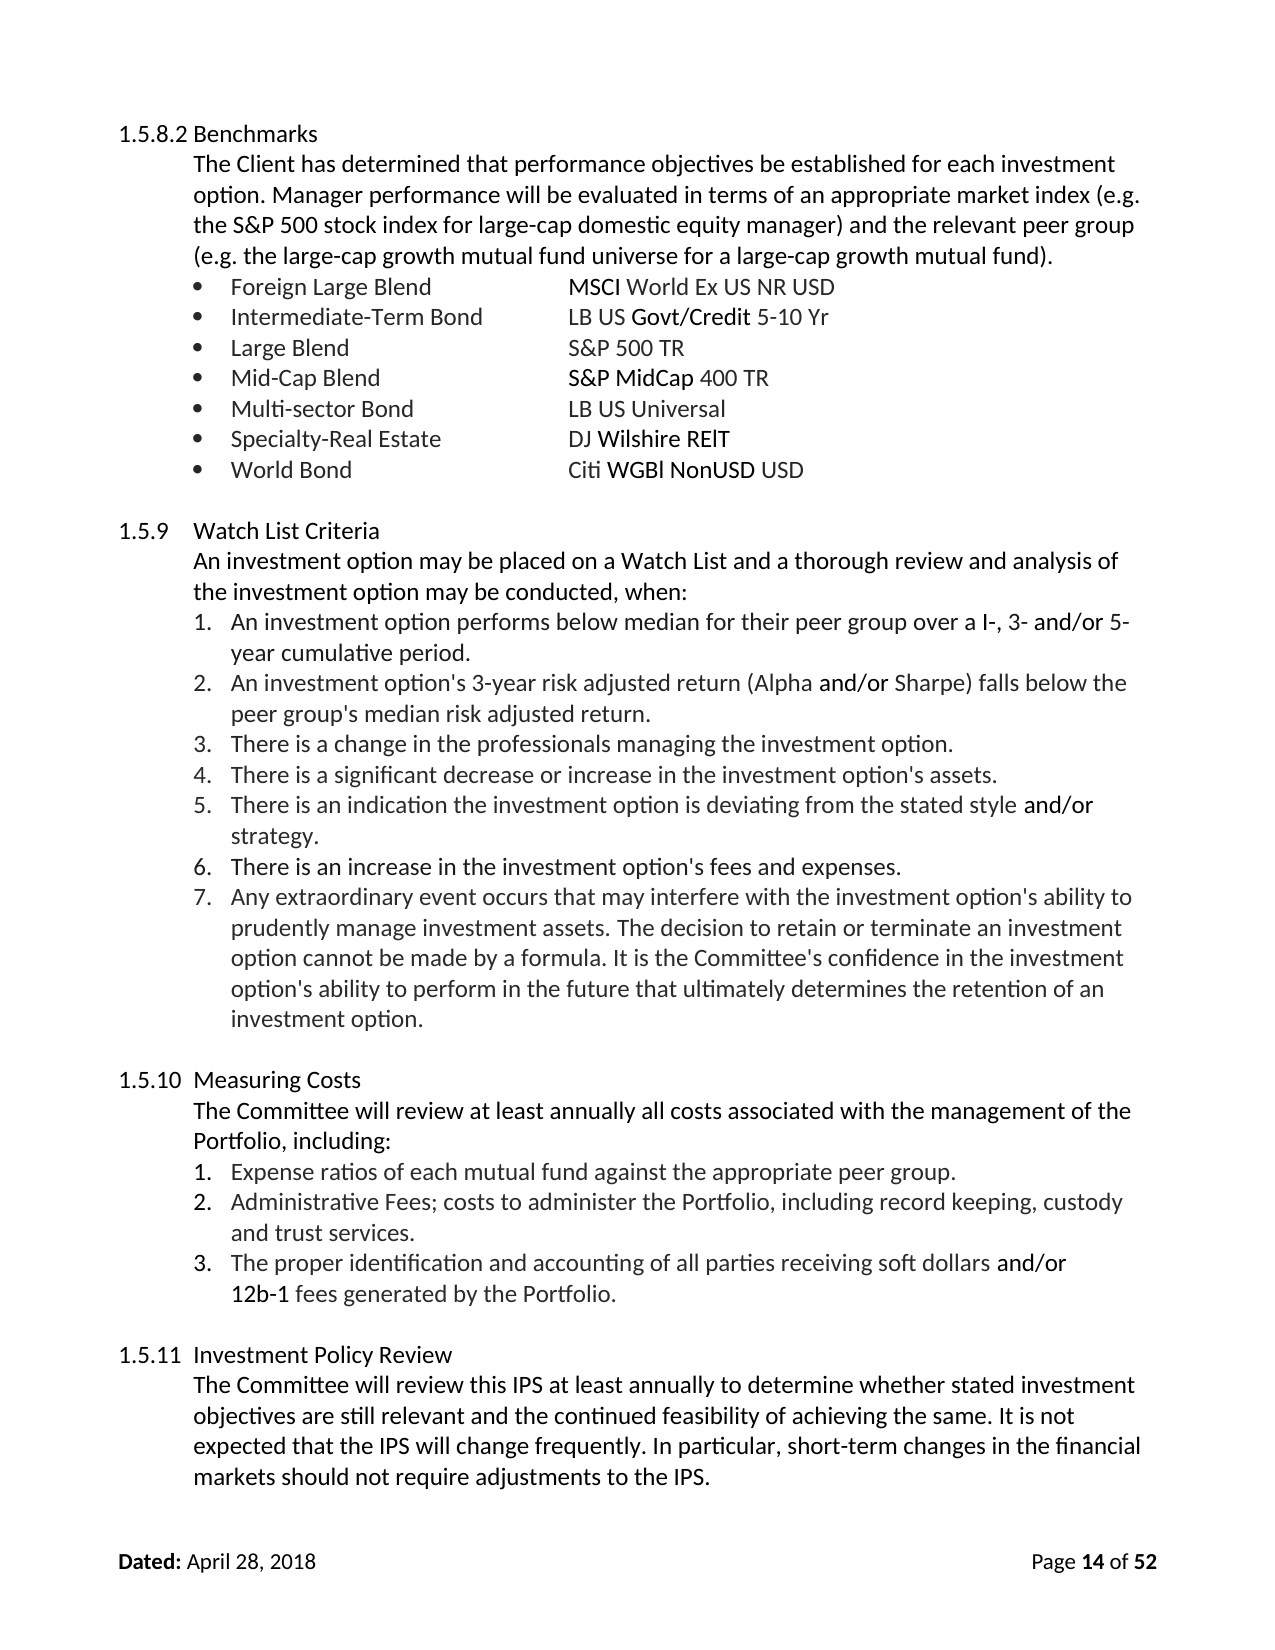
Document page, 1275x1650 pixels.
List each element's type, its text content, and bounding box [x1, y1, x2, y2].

list Investment Policy Review [118, 1339, 1157, 1369]
list Watch List Criteria [118, 515, 1157, 545]
list There is a change in the professionals managing the investment option. [193, 728, 1157, 759]
list The Committee will review at least annually all costs associated with the management of the Portfolio, including: [193, 1095, 1157, 1156]
list There is a significant decrease or increase in the investment option's assets. [193, 759, 1157, 789]
list Benchmarks [118, 118, 1157, 149]
list Administrative Fees; costs to administer the Portfolio, including record keeping, custody and trust services. [193, 1186, 1157, 1247]
list Mid-Cap Blend S&P MidCap 400 TR [193, 362, 1157, 393]
list There is an increase in the investment option's fees and expenses. [193, 851, 1157, 881]
list An investment option performs below median for their peer group over a I-, 3- and/or 5-year cumulative period. [193, 606, 1157, 667]
list An investment option may be placed on a Watch List and a thorough review and analysis of the investment option may be conducted, when: [193, 545, 1157, 606]
list Expense ratios of each mutual fund against the appropriate peer group. [193, 1156, 1157, 1186]
list Multi-sector Bond LB US Universal [193, 393, 1157, 423]
list World Bond Citi WGBl NonUSD USD [193, 454, 1157, 484]
list Any extraordinary event occurs that may interfere with the investment option's ability to prudently manage investment assets. The decision to retain or terminate an investment option cannot be made by a formula. It is the Committee's confidence in the investment option's ability to perform in the future that ultimately determines the retention of an investment option. [193, 881, 1157, 1034]
list Large Blend S&P 500 TR [193, 332, 1157, 362]
list Measuring Costs [118, 1064, 1157, 1095]
list The Committee will review this IPS at least annually to determine whether stated investment objectives are still relevant and the continued feasibility of achieving the same. It is not expected that the IPS will change frequently. In particular, short-term changes in the financial markets should not require adjustments to the IPS. [193, 1369, 1157, 1492]
list Foreign Large Blend MSCI World Ex US NR USD [193, 271, 1157, 301]
list There is an indication the investment option is deviating from the stated style and/or strategy. [193, 789, 1157, 851]
list Intermediate-Term Bond LB US Govt/Credit 5-10 Yr [193, 301, 1157, 332]
list The Client has determined that performance objectives be established for each investment option. Manager performance will be evaluated in terms of an appropriate market index (e.g. the S&P 500 stock index for large-cap domestic equity manager) and the relevant peer group (e.g. the large-cap growth mutual fund universe for a large-cap growth mutual fund). [193, 149, 1157, 271]
list The proper identification and accounting of all parties receiving soft dollars and/or 12b-1 fees generated by the Portfolio. [193, 1247, 1157, 1308]
list Specialty-Real Estate DJ Wilshire RElT [193, 423, 1157, 454]
list An investment option's 3-year risk adjusted return (Alpha and/or Sharpe) falls below the peer group's median risk adjusted return. [193, 667, 1157, 728]
